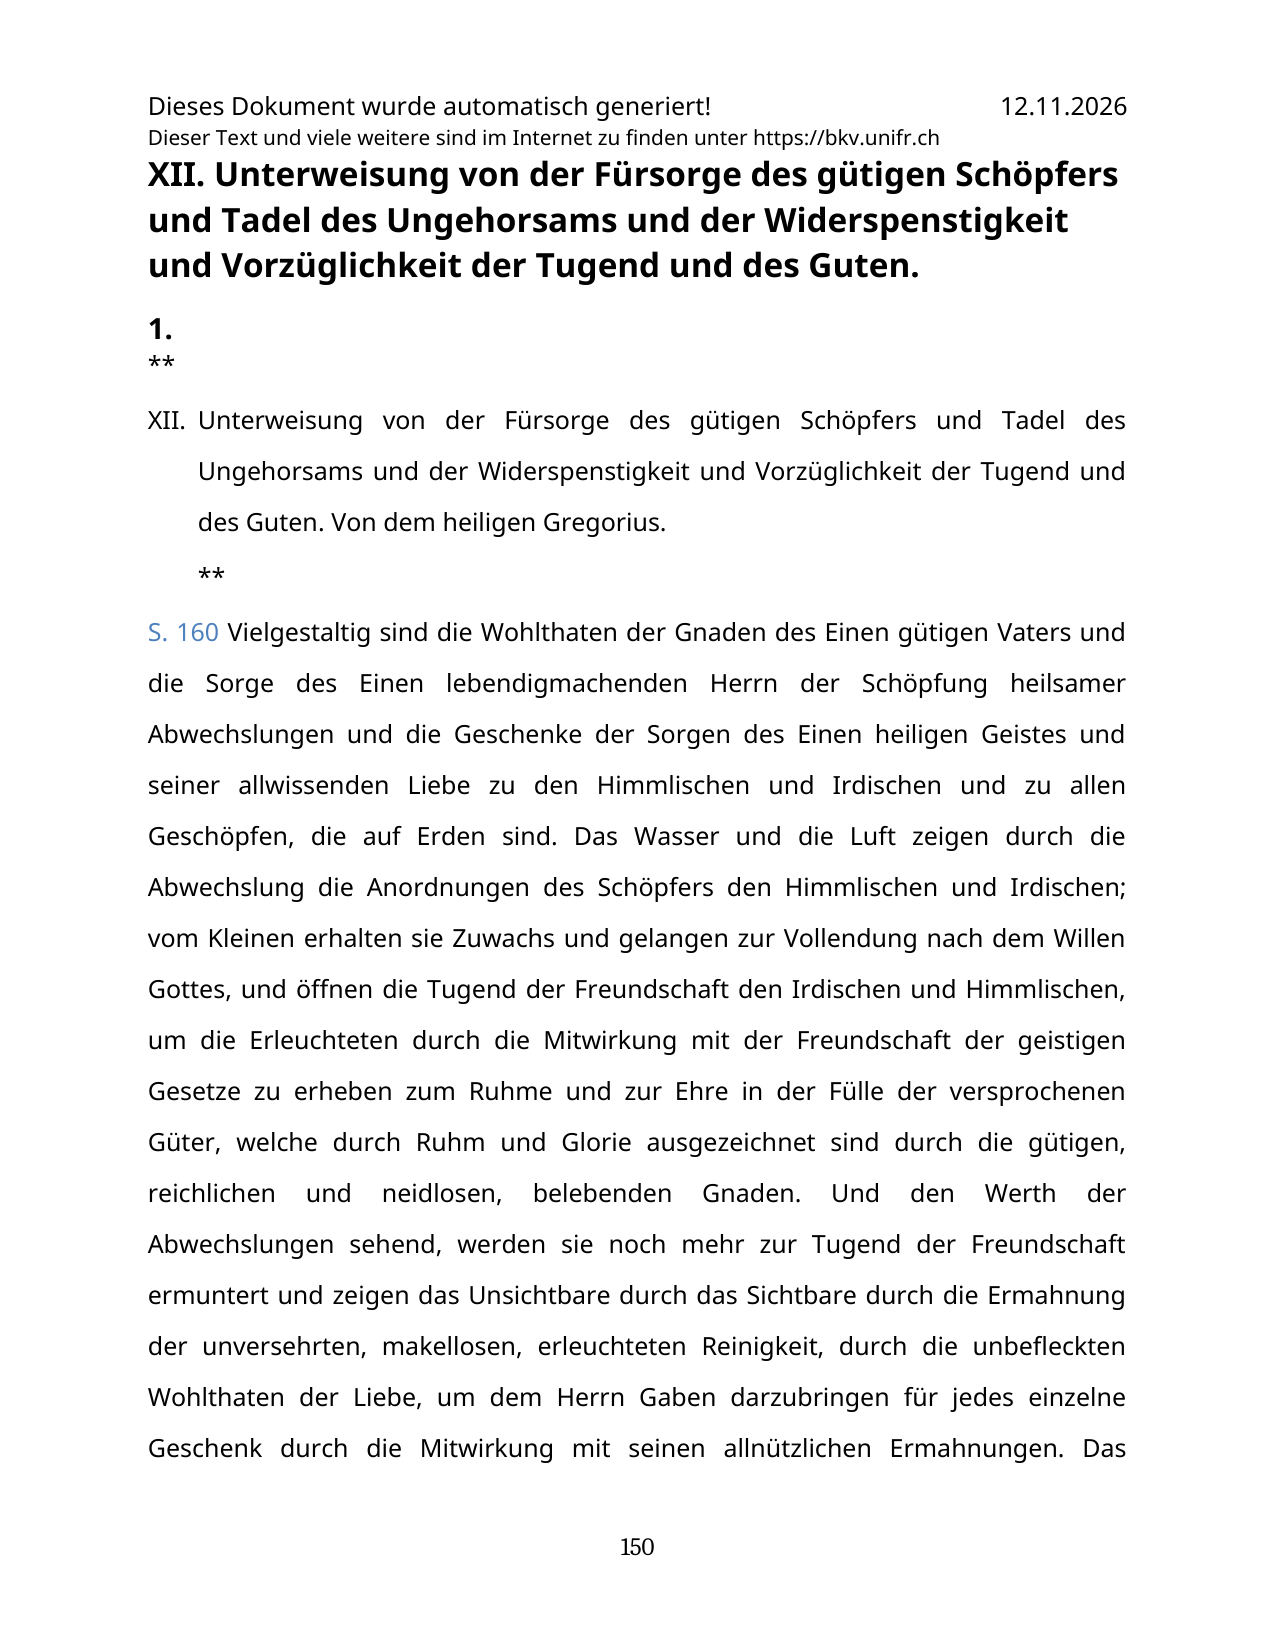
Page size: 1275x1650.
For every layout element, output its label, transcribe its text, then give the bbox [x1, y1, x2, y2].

subtitle 1. [148, 308, 1127, 348]
list Unterweisung von der Fürsorge des gütigen Schöpfers und Tadel des Ungehorsams und der Widerspenstigkeit und Vorzüglichkeit der Tugend und des Guten. Von dem heiligen Gregorius. [148, 403, 1127, 539]
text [148, 614, 1127, 1465]
subtitle XII. Unterweisung von der Fürsorge des gütigen Schöpfers und Tadel des Ungehorsams und der Widerspenstigkeit und Vorzüglichkeit der Tugend und des Guten. [148, 151, 1127, 287]
list ** [148, 559, 1127, 593]
text ** [148, 348, 1127, 382]
